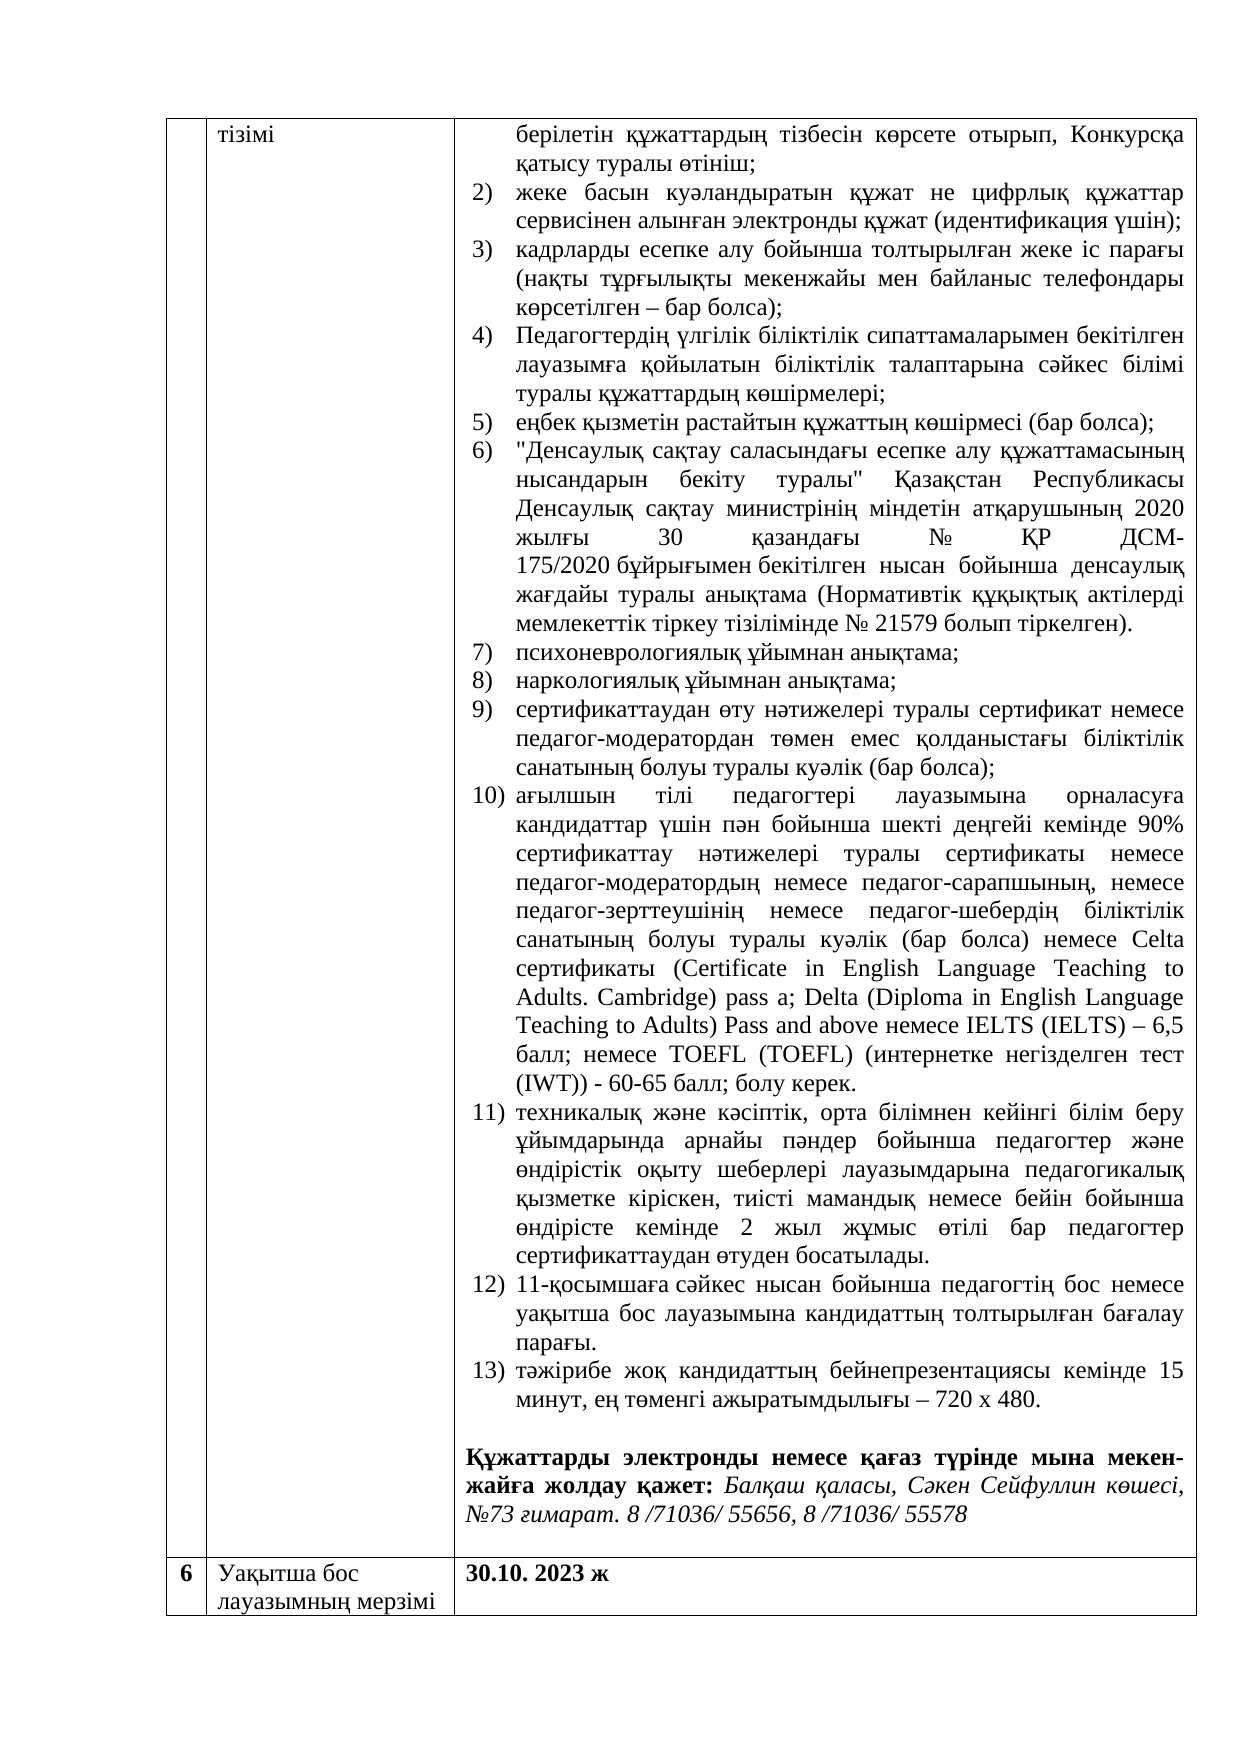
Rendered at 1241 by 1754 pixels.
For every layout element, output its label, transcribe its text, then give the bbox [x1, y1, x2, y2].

table_cell Уақытша бос лауазымның мерзімі [207, 1558, 454, 1615]
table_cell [207, 119, 454, 1557]
table_cell 30.10. 2023 ж [455, 1558, 1196, 1615]
table_cell 5 [167, 119, 206, 1557]
table_cell 6 [167, 1558, 206, 1615]
